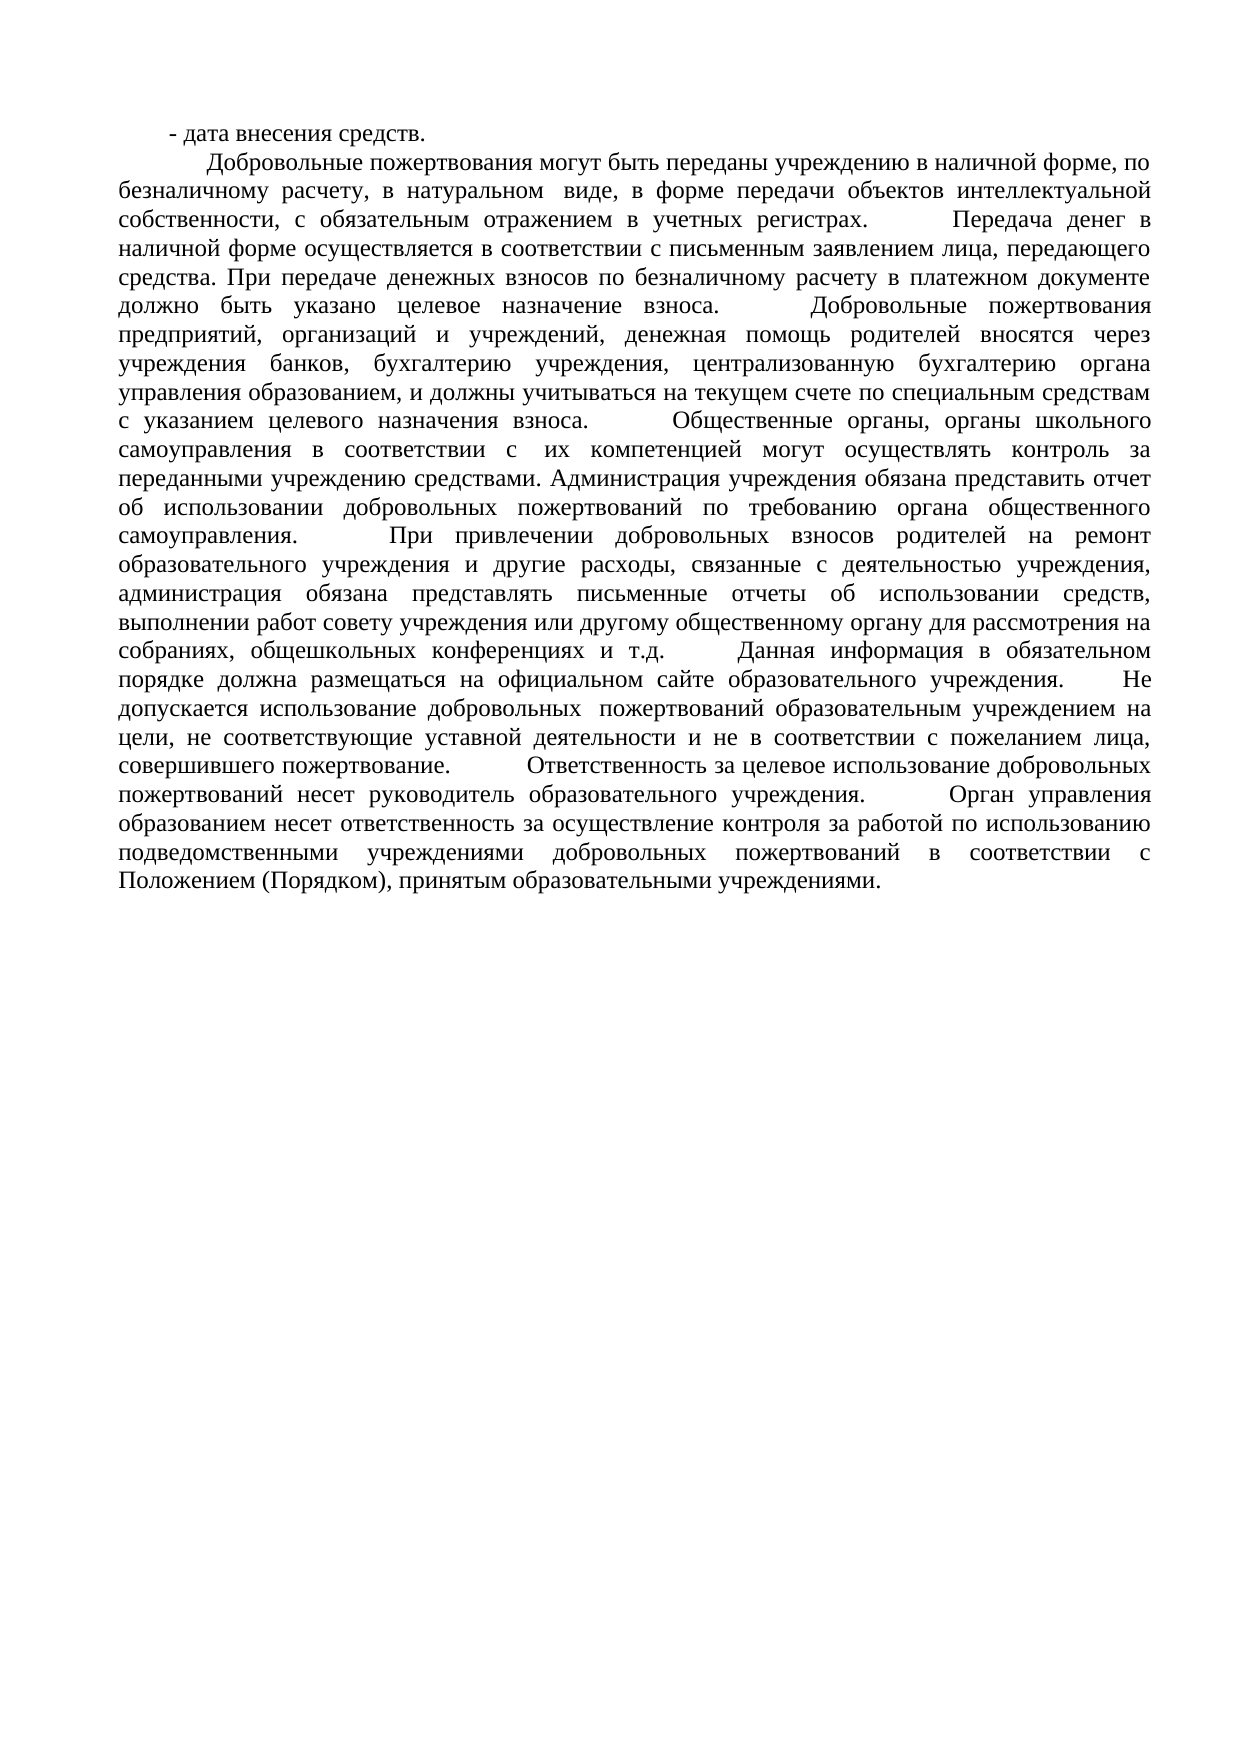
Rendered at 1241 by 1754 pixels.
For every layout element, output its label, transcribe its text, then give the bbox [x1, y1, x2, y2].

text Добровольные пожертвования могут быть переданы учреждению в наличной форме, по безналичному расчету, в натуральном виде, в форме передачи объектов интеллектуальной собственности, с обязательным отражением в учетных регистрах. Передача денег в наличной форме осуществляется в соответствии с письменным заявлением лица, передающего средства. При передаче денежных взносов по безналичному расчету в платежном документе должно быть указано целевое назначение взноса. Добровольные пожертвования предприятий, организаций и учреждений, денежная помощь родителей вносятся через учреждения банков, бухгалтерию учреждения, централизованную бухгалтерию органа управления образованием, и должны учитываться на текущем счете по специальным средствам с указанием целевого назначения взноса. Общественные органы, органы школьного самоуправления в соответствии с их компетенцией могут осуществлять контроль за переданными учреждению средствами. Администрация учреждения обязана представить отчет об использовании добровольных пожертвований по требованию органа общественного самоуправления. При привлечении добровольных взносов родителей на ремонт образовательного учреждения и другие расходы, связанные с деятельностью учреждения, администрация обязана представлять письменные отчеты об использовании средств, выполнении работ совету учреждения или другому общественному органу для рассмотрения на собраниях, общешкольных конференциях и т.д. Данная информация в обязательном порядке должна размещаться на официальном сайте образовательного учреждения. Не допускается использование добровольных пожертвований образовательным учреждением на цели, не соответствующие уставной деятельности и не в соответствии с пожеланием лица, совершившего пожертвование. Ответственность за целевое использование добровольных пожертвований несет руководитель образовательного учреждения. Орган управления образованием несет ответственность за осуществление контроля за работой по использованию подведомственными учреждениями добровольных пожертвований в соответствии с Положением (Порядком), принятым образовательными учреждениями. [118, 147, 1152, 894]
text - дата внесения средств. [118, 118, 1152, 147]
